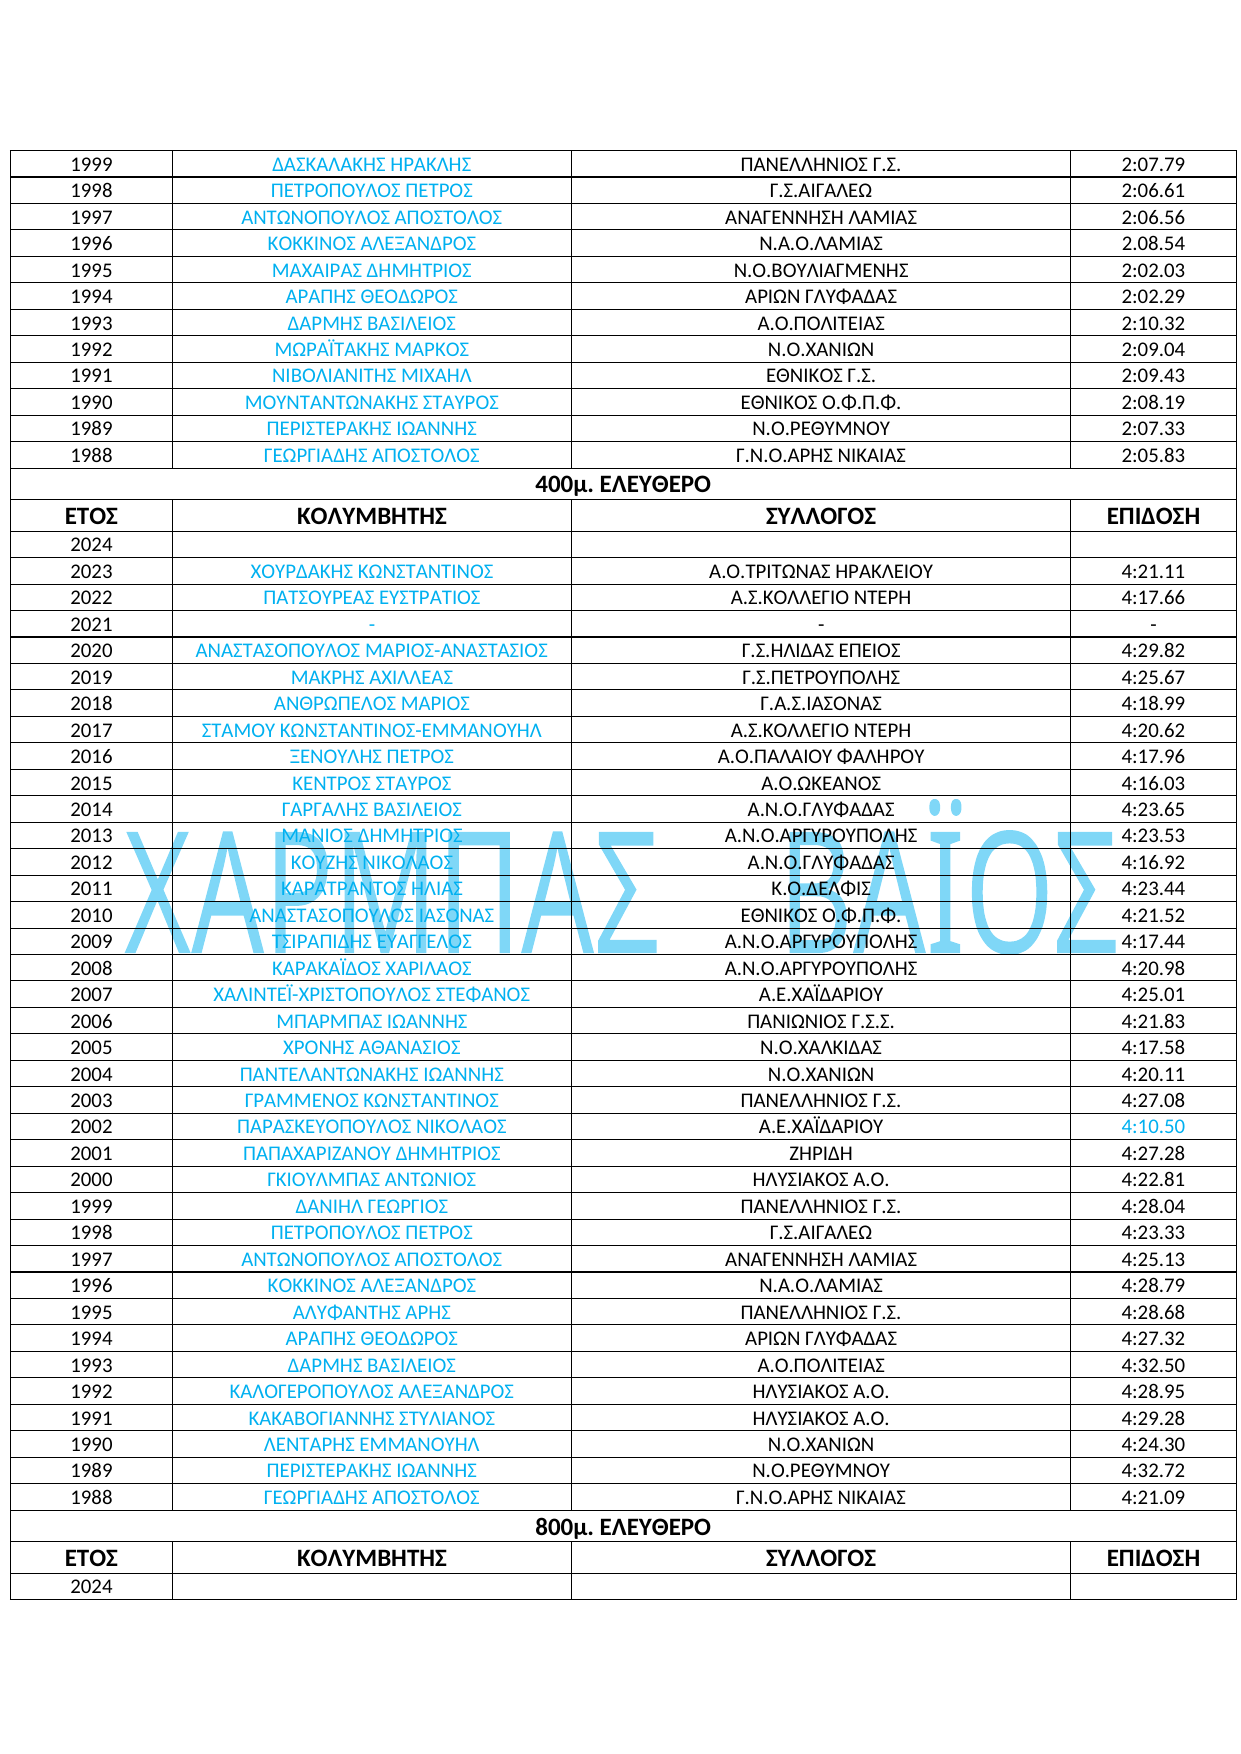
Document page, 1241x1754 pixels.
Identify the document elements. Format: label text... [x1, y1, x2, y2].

table_cell Γ.Σ.ΑΙΓΑΛΕΩ [572, 178, 1070, 203]
table_cell 2015 [11, 770, 172, 795]
table_cell ΜΑΧΑΙΡΑΣ ΔΗΜΗΤΡΙΟΣ [173, 257, 571, 282]
table_cell ΛΕΝΤΑΡΗΣ ΕΜΜΑΝΟΥΗΛ [173, 1431, 571, 1457]
table_cell Α.Ο.ΠΑΛΑΙΟΥ ΦΑΛΗΡΟΥ [572, 743, 1070, 769]
table_cell 2017 [11, 717, 172, 742]
table_cell ΣΥΛΛΟΓΟΣ [572, 1542, 1070, 1573]
table_cell 4:25.13 [1071, 1246, 1236, 1271]
table_cell [173, 1574, 571, 1599]
table_cell 1995 [11, 1299, 172, 1324]
table_cell ΑΡΙΩΝ ΓΛΥΦΑΔΑΣ [572, 1325, 1070, 1351]
table_cell 4:28.79 [1071, 1273, 1236, 1298]
table_cell 2024 [11, 532, 172, 557]
table_cell - [173, 611, 571, 636]
table_cell ΜΠΑΡΜΠΑΣ ΙΩΑΝΝΗΣ [173, 1008, 571, 1033]
table_cell ΑΝΑΣΤΑΣΟΠΟΥΛΟΣ ΜΑΡΙΟΣ-ΑΝΑΣΤΑΣΙΟΣ [173, 638, 571, 663]
table_cell 1995 [11, 257, 172, 282]
table_cell 800μ. ΕΛΕΥΘΕΡΟ [11, 1511, 1236, 1541]
table_cell ΜΩΡΑΪΤΑΚΗΣ ΜΑΡΚΟΣ [173, 336, 571, 362]
table_cell 2011 [11, 876, 172, 901]
table_cell 2:02.03 [1071, 257, 1236, 282]
table_cell 4:21.09 [1071, 1484, 1236, 1509]
table_cell Γ.Ν.Ο.ΑΡΗΣ ΝΙΚΑΙΑΣ [572, 1484, 1070, 1509]
table_cell 1993 [11, 1352, 172, 1377]
table_cell 4:29.28 [1071, 1405, 1236, 1430]
table_cell ΠΑΝΕΛΛΗΝΙΟΣ Γ.Σ. [572, 1087, 1070, 1113]
table_cell ΠΑΝΙΩΝΙΟΣ Γ.Σ.Σ. [572, 1008, 1070, 1033]
table_cell ΠΕΤΡΟΠΟΥΛΟΣ ΠΕΤΡΟΣ [173, 1220, 571, 1245]
table_cell [1071, 532, 1236, 557]
table_cell Α.Σ.ΚΟΛΛΕΓΙΟ ΝΤΕΡΗ [572, 585, 1070, 610]
table_cell Γ.Σ.ΗΛΙΔΑΣ ΕΠΕΙΟΣ [572, 638, 1070, 663]
table_cell Α.Ν.Ο.ΓΛΥΦΑΔΑΣ [572, 796, 1070, 822]
table_cell Ν.Ο.ΧΑΝΙΩΝ [572, 1431, 1070, 1457]
table_cell [173, 532, 571, 557]
table_cell 4:16.92 [1071, 849, 1236, 874]
table_cell ΜΑΝΙΟΣ ΔΗΜΗΤΡΙΟΣ [173, 823, 571, 848]
table_cell 4:17.96 [1071, 743, 1236, 769]
table_cell 2019 [11, 664, 172, 689]
table_cell 4:20.11 [1071, 1061, 1236, 1086]
table_cell 2022 [11, 585, 172, 610]
table_cell Α.Ν.Ο.ΑΡΓΥΡΟΥΠΟΛΗΣ [572, 955, 1070, 980]
table_cell 2012 [11, 849, 172, 874]
table_cell Ν.Ο.ΡΕΘΥΜΝΟΥ [572, 416, 1070, 441]
table_cell ΕΘΝΙΚΟΣ Ο.Φ.Π.Φ. [572, 902, 1070, 927]
table_cell ΜΟΥΝΤΑΝΤΩΝΑΚΗΣ ΣΤΑΥΡΟΣ [173, 389, 571, 414]
table_cell ΓΚΙΟΥΛΜΠΑΣ ΑΝΤΩΝΙΟΣ [173, 1167, 571, 1192]
table_cell 1999 [11, 1193, 172, 1218]
table_cell ΚΟΚΚΙΝΟΣ ΑΛΕΞΑΝΔΡΟΣ [173, 230, 571, 256]
table_cell ΑΝΑΓΕΝΝΗΣΗ ΛΑΜΙΑΣ [572, 1246, 1070, 1271]
table_cell 2:06.61 [1071, 178, 1236, 203]
table_cell Γ.Σ.ΠΕΤΡΟΥΠΟΛΗΣ [572, 664, 1070, 689]
table_cell 2:02.29 [1071, 283, 1236, 309]
table_cell ΧΡΟΝΗΣ ΑΘΑΝΑΣΙΟΣ [173, 1034, 571, 1060]
table_cell [572, 532, 1070, 557]
table_cell ΕΘΝΙΚΟΣ Γ.Σ. [572, 363, 1070, 388]
table_cell Α.Ε.ΧΑΪΔΑΡΙΟΥ [572, 1114, 1070, 1139]
table_cell ΤΣΙΡΑΠΙΔΗΣ ΕΥΑΓΓΕΛΟΣ [173, 929, 571, 954]
table_cell ΔΑΡΜΗΣ ΒΑΣΙΛΕΙΟΣ [173, 310, 571, 335]
table_cell Α.Ν.Ο.ΑΡΓΥΡΟΥΠΟΛΗΣ [572, 823, 1070, 848]
table_cell 2021 [11, 611, 172, 636]
table_cell 2:09.04 [1071, 336, 1236, 362]
table_cell 2:06.56 [1071, 204, 1236, 229]
table_cell Α.Ν.Ο.ΑΡΓΥΡΟΥΠΟΛΗΣ [572, 929, 1070, 954]
table_cell ΠΕΡΙΣΤΕΡΑΚΗΣ ΙΩΑΝΝΗΣ [173, 416, 571, 441]
table_cell - [572, 611, 1070, 636]
table_cell Α.Σ.ΚΟΛΛΕΓΙΟ ΝΤΕΡΗ [572, 717, 1070, 742]
table_cell Ν.Ο.ΒΟΥΛΙΑΓΜΕΝΗΣ [572, 257, 1070, 282]
table_cell 1989 [11, 1458, 172, 1483]
table_cell 4:28.68 [1071, 1299, 1236, 1324]
table_cell Γ.Σ.ΑΙΓΑΛΕΩ [572, 1220, 1070, 1245]
table_cell 1993 [11, 310, 172, 335]
table_cell ΑΝΤΩΝΟΠΟΥΛΟΣ ΑΠΟΣΤΟΛΟΣ [173, 1246, 571, 1271]
table_cell 2:05.83 [1071, 442, 1236, 467]
table_cell 4:10.50 [1071, 1114, 1236, 1139]
table_cell 4:17.58 [1071, 1034, 1236, 1060]
table_cell ΔΑΣΚΑΛΑΚΗΣ ΗΡΑΚΛΗΣ [173, 151, 571, 176]
table_cell ΚΕΝΤΡΟΣ ΣΤΑΥΡΟΣ [173, 770, 571, 795]
table_cell 2:07.79 [1071, 151, 1236, 176]
table_cell 4:32.50 [1071, 1352, 1236, 1377]
table_cell ΗΛΥΣΙΑΚΟΣ Α.Ο. [572, 1378, 1070, 1404]
table_cell ΑΛΥΦΑΝΤΗΣ ΑΡΗΣ [173, 1299, 571, 1324]
table_cell 2014 [11, 796, 172, 822]
table_cell 4:25.01 [1071, 981, 1236, 1007]
table_cell 4:21.52 [1071, 902, 1236, 927]
table_cell 2024 [11, 1574, 172, 1599]
table_cell ΚΟΥΖΗΣ ΝΙΚΟΛΑΟΣ [173, 849, 571, 874]
table_cell 1994 [11, 1325, 172, 1351]
table_cell 1999 [11, 151, 172, 176]
table_cell 4:23.53 [1071, 823, 1236, 848]
table_cell 4:22.81 [1071, 1167, 1236, 1192]
table_cell 2:10.32 [1071, 310, 1236, 335]
table_cell 4:17.44 [1071, 929, 1236, 954]
table_cell 4:29.82 [1071, 638, 1236, 663]
table_cell Α.Ο.ΩΚΕΑΝΟΣ [572, 770, 1070, 795]
table_cell ΠΑΡΑΣΚΕΥΟΠΟΥΛΟΣ ΝΙΚΟΛΑΟΣ [173, 1114, 571, 1139]
table_cell 1994 [11, 283, 172, 309]
table_cell 4:27.32 [1071, 1325, 1236, 1351]
table_cell ΑΡΑΠΗΣ ΘΕΟΔΩΡΟΣ [173, 283, 571, 309]
table_cell ΜΑΚΡΗΣ ΑΧΙΛΛΕΑΣ [173, 664, 571, 689]
table_cell 1992 [11, 336, 172, 362]
table_cell 2:07.33 [1071, 416, 1236, 441]
table_cell ΑΝΑΣΤΑΣΟΠΟΥΛΟΣ ΙΑΣΟΝΑΣ [173, 902, 571, 927]
table_cell 2007 [11, 981, 172, 1007]
table_cell 2.08.54 [1071, 230, 1236, 256]
table_cell 1990 [11, 1431, 172, 1457]
table_cell ΠΑΝΕΛΛΗΝΙΟΣ Γ.Σ. [572, 1193, 1070, 1218]
table_cell 1992 [11, 1378, 172, 1404]
table_cell Ν.Α.Ο.ΛΑΜΙΑΣ [572, 1273, 1070, 1298]
table_cell 2006 [11, 1008, 172, 1033]
table_cell ΣΥΛΛΟΓΟΣ [572, 500, 1070, 531]
table_cell ΠΕΡΙΣΤΕΡΑΚΗΣ ΙΩΑΝΝΗΣ [173, 1458, 571, 1483]
table_cell ΑΝΘΡΩΠΕΛΟΣ ΜΑΡΙΟΣ [173, 690, 571, 716]
table_cell ΑΡΑΠΗΣ ΘΕΟΔΩΡΟΣ [173, 1325, 571, 1351]
table_cell Ν.Ο.ΧΑΝΙΩΝ [572, 1061, 1070, 1086]
table_cell Ν.Ο.ΧΑΛΚΙΔΑΣ [572, 1034, 1070, 1060]
table_cell 1998 [11, 1220, 172, 1245]
table_cell [1071, 1574, 1236, 1599]
table_cell 4:18.99 [1071, 690, 1236, 716]
table_cell ΚΟΛΥΜΒΗΤΗΣ [173, 500, 571, 531]
table_cell ΕΘΝΙΚΟΣ Ο.Φ.Π.Φ. [572, 389, 1070, 414]
table_cell 1988 [11, 442, 172, 467]
table_cell ΑΝΤΩΝΟΠΟΥΛΟΣ ΑΠΟΣΤΟΛΟΣ [173, 204, 571, 229]
table_cell Ν.Α.Ο.ΛΑΜΙΑΣ [572, 230, 1070, 256]
table_cell ΝΙΒΟΛΙΑΝΙΤΗΣ ΜΙΧΑΗΛ [173, 363, 571, 388]
table_cell 4:27.28 [1071, 1140, 1236, 1166]
table_cell ΓΕΩΡΓΙΑΔΗΣ ΑΠΟΣΤΟΛΟΣ [173, 442, 571, 467]
table_cell ΧΟΥΡΔΑΚΗΣ ΚΩΝΣΤΑΝΤΙΝΟΣ [173, 558, 571, 583]
table_cell ΠΑΝΕΛΛΗΝΙΟΣ Γ.Σ. [572, 151, 1070, 176]
table_cell Κ.Ο.ΔΕΛΦΙΣ [572, 876, 1070, 901]
table_cell ΕΤΟΣ [11, 500, 172, 531]
table_cell ΑΡΙΩΝ ΓΛΥΦΑΔΑΣ [572, 283, 1070, 309]
table_cell ΠΑΤΣΟΥΡΕΑΣ ΕΥΣΤΡΑΤΙΟΣ [173, 585, 571, 610]
table_cell ΗΛΥΣΙΑΚΟΣ Α.Ο. [572, 1405, 1070, 1430]
table_cell 4:21.11 [1071, 558, 1236, 583]
table_cell Α.Ε.ΧΑΪΔΑΡΙΟΥ [572, 981, 1070, 1007]
table_cell Γ.Α.Σ.ΙΑΣΟΝΑΣ [572, 690, 1070, 716]
table_cell ΓΡΑΜΜΕΝΟΣ ΚΩΝΣΤΑΝΤΙΝΟΣ [173, 1087, 571, 1113]
table_cell 4:20.98 [1071, 955, 1236, 980]
table_cell 4:21.83 [1071, 1008, 1236, 1033]
table_cell Α.Ο.ΠΟΛΙΤΕΙΑΣ [572, 1352, 1070, 1377]
table_cell ΞΕΝΟΥΛΗΣ ΠΕΤΡΟΣ [173, 743, 571, 769]
table_cell 2004 [11, 1061, 172, 1086]
table_cell ΠΕΤΡΟΠΟΥΛΟΣ ΠΕΤΡΟΣ [173, 178, 571, 203]
table_cell 1990 [11, 389, 172, 414]
table_cell ΑΝΑΓΕΝΝΗΣΗ ΛΑΜΙΑΣ [572, 204, 1070, 229]
table_cell 2002 [11, 1114, 172, 1139]
table_cell 2008 [11, 955, 172, 980]
table_cell ΓΑΡΓΑΛΗΣ ΒΑΣΙΛΕΙΟΣ [173, 796, 571, 822]
table_cell ΖΗΡΙΔΗ [572, 1140, 1070, 1166]
table_cell [572, 1574, 1070, 1599]
table_cell 1989 [11, 416, 172, 441]
table_cell 400μ. ΕΛΕΥΘΕΡΟ [11, 469, 1236, 499]
table_cell ΠΑΝΤΕΛΑΝΤΩΝΑΚΗΣ ΙΩΑΝΝΗΣ [173, 1061, 571, 1086]
table_cell 4:28.04 [1071, 1193, 1236, 1218]
table_cell ΕΤΟΣ [11, 1542, 172, 1573]
table_cell ΠΑΠΑΧΑΡΙΖΑΝΟΥ ΔΗΜΗΤΡΙΟΣ [173, 1140, 571, 1166]
table_cell 2009 [11, 929, 172, 954]
table_cell ΕΠΙΔΟΣΗ [1071, 1542, 1236, 1573]
table_cell 1996 [11, 1273, 172, 1298]
table_cell 4:27.08 [1071, 1087, 1236, 1113]
table_cell 4:23.44 [1071, 876, 1236, 901]
table_cell ΣΤΑΜΟΥ ΚΩΝΣΤΑΝΤΙΝΟΣ-ΕΜΜΑΝΟΥΗΛ [173, 717, 571, 742]
table_cell 4:23.33 [1071, 1220, 1236, 1245]
table_cell Α.Ν.Ο.ΓΛΥΦΑΔΑΣ [572, 849, 1070, 874]
table_cell 2:08.19 [1071, 389, 1236, 414]
table_cell 1988 [11, 1484, 172, 1509]
table_cell 4:16.03 [1071, 770, 1236, 795]
table_cell 1991 [11, 1405, 172, 1430]
table_cell 4:17.66 [1071, 585, 1236, 610]
table_cell ΚΟΛΥΜΒΗΤΗΣ [173, 1542, 571, 1573]
table_cell 2018 [11, 690, 172, 716]
table_cell 1998 [11, 178, 172, 203]
table_cell 2:09.43 [1071, 363, 1236, 388]
table_cell 2005 [11, 1034, 172, 1060]
table_cell 2016 [11, 743, 172, 769]
table_cell 2020 [11, 638, 172, 663]
table_cell ΔΑΡΜΗΣ ΒΑΣΙΛΕΙΟΣ [173, 1352, 571, 1377]
table_cell 2001 [11, 1140, 172, 1166]
table_cell Α.Ο.ΠΟΛΙΤΕΙΑΣ [572, 310, 1070, 335]
table_cell - [1071, 611, 1236, 636]
table_cell ΠΑΝΕΛΛΗΝΙΟΣ Γ.Σ. [572, 1299, 1070, 1324]
table_cell 4:24.30 [1071, 1431, 1236, 1457]
table_cell 4:32.72 [1071, 1458, 1236, 1483]
table_cell ΕΠΙΔΟΣΗ [1071, 500, 1236, 531]
table_cell 2000 [11, 1167, 172, 1192]
table_cell 4:25.67 [1071, 664, 1236, 689]
table_cell Ν.Ο.ΧΑΝΙΩΝ [572, 336, 1070, 362]
table_cell 2010 [11, 902, 172, 927]
table_cell 4:23.65 [1071, 796, 1236, 822]
table_cell ΚΑΡΑΤΡΑΝΤΟΣ ΗΛΙΑΣ [173, 876, 571, 901]
table_cell 4:20.62 [1071, 717, 1236, 742]
table_cell 1997 [11, 1246, 172, 1271]
table_cell 2003 [11, 1087, 172, 1113]
table_cell Α.Ο.ΤΡΙΤΩΝΑΣ ΗΡΑΚΛΕΙΟΥ [572, 558, 1070, 583]
table_cell 2013 [11, 823, 172, 848]
table_cell ΚΑΡΑΚΑΪΔΟΣ ΧΑΡΙΛΑΟΣ [173, 955, 571, 980]
table_cell ΚΑΚΑΒΟΓΙΑΝΝΗΣ ΣΤΥΛΙΑΝΟΣ [173, 1405, 571, 1430]
table_cell 1996 [11, 230, 172, 256]
table_cell ΓΕΩΡΓΙΑΔΗΣ ΑΠΟΣΤΟΛΟΣ [173, 1484, 571, 1509]
table_cell 1991 [11, 363, 172, 388]
table_cell 2023 [11, 558, 172, 583]
table_cell ΧΑΛΙΝΤΕΪ-ΧΡΙΣΤΟΠΟΥΛΟΣ ΣΤΕΦΑΝΟΣ [173, 981, 571, 1007]
table_cell ΚΟΚΚΙΝΟΣ ΑΛΕΞΑΝΔΡΟΣ [173, 1273, 571, 1298]
table_cell Γ.Ν.Ο.ΑΡΗΣ ΝΙΚΑΙΑΣ [572, 442, 1070, 467]
table_cell 4:28.95 [1071, 1378, 1236, 1404]
table_cell 1997 [11, 204, 172, 229]
table_cell ΔΑΝΙΗΛ ΓΕΩΡΓΙΟΣ [173, 1193, 571, 1218]
table_cell Ν.Ο.ΡΕΘΥΜΝΟΥ [572, 1458, 1070, 1483]
table_cell ΚΑΛΟΓΕΡΟΠΟΥΛΟΣ ΑΛΕΞΑΝΔΡΟΣ [173, 1378, 571, 1404]
table_cell ΗΛΥΣΙΑΚΟΣ Α.Ο. [572, 1167, 1070, 1192]
